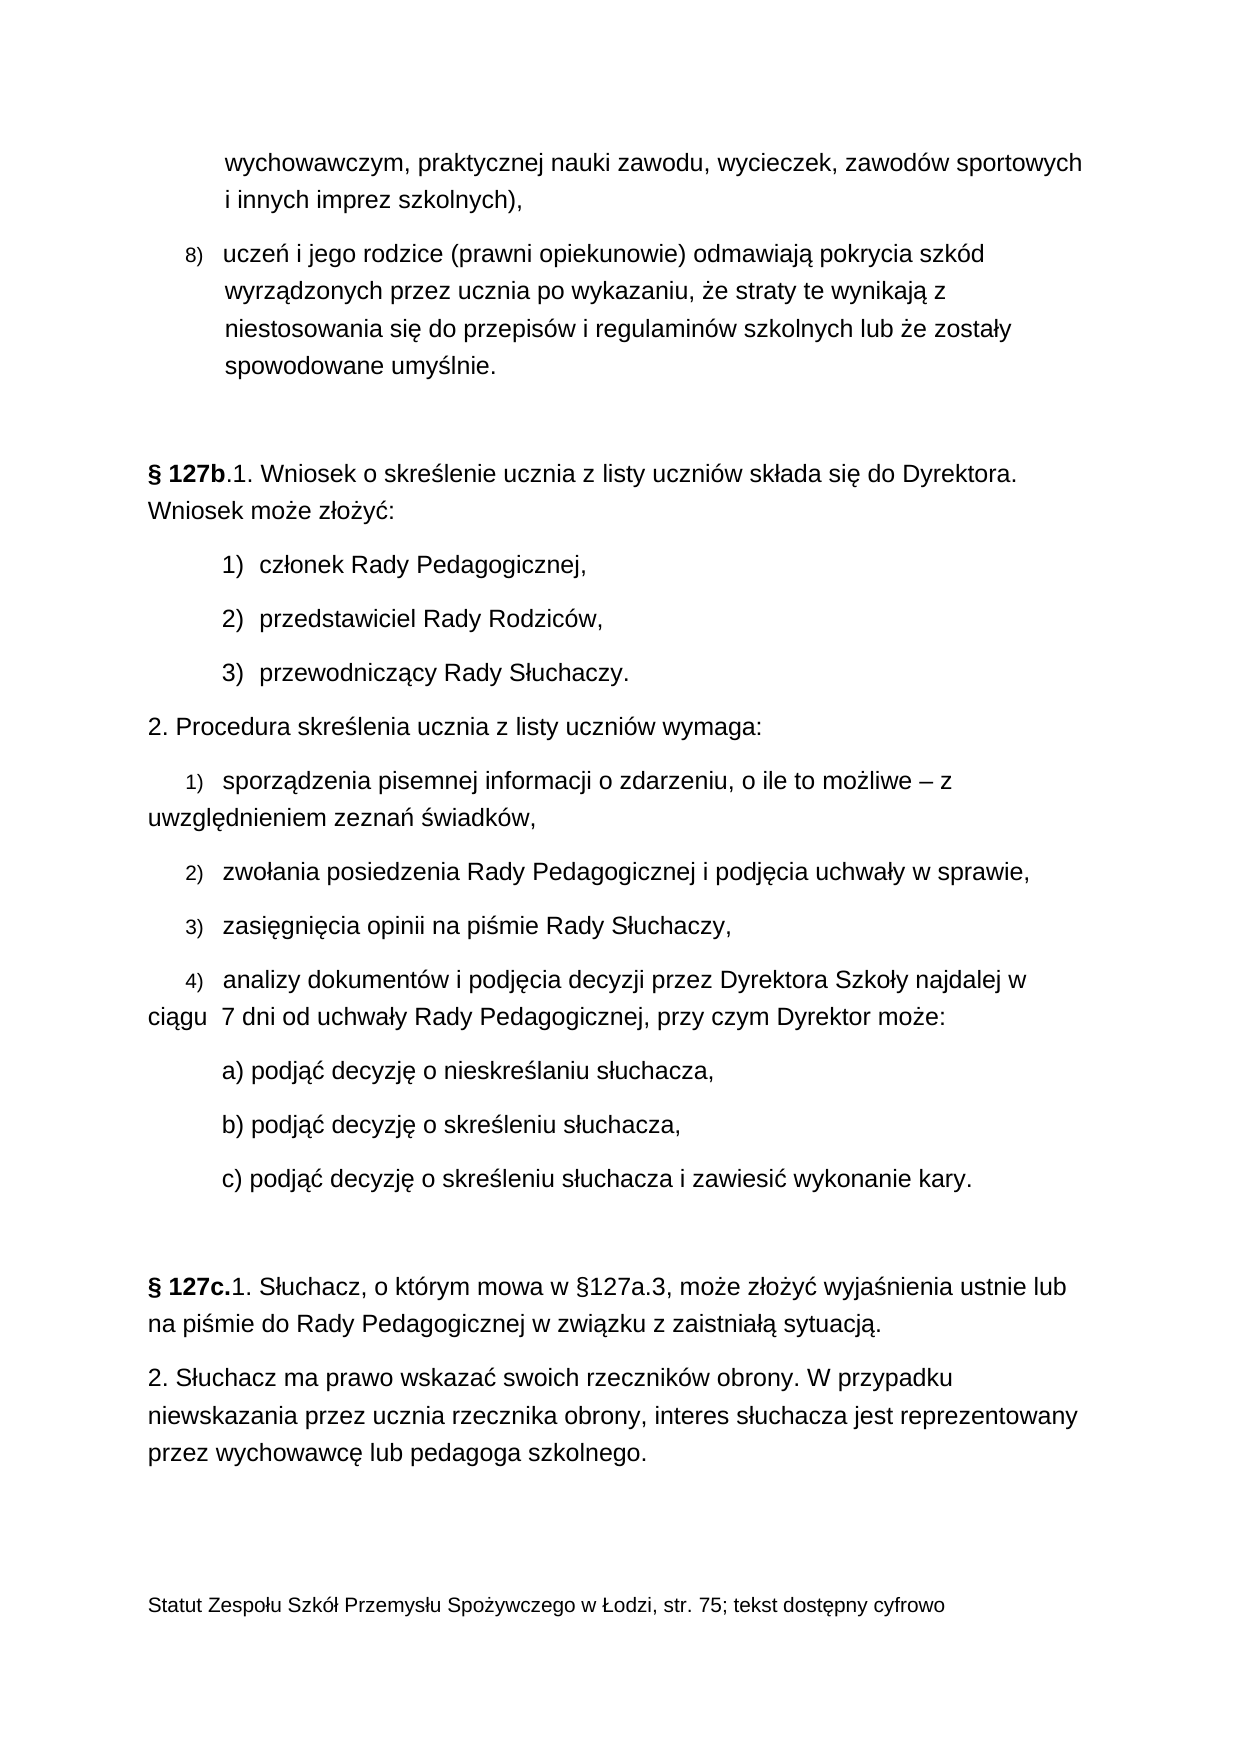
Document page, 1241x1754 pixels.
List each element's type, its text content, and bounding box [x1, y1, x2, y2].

list sporządzenia pisemnej informacji o zdarzeniu, o ile to możliwe – z uwzględnieniem zeznań świadków, [148, 766, 1092, 832]
text a) podjąć decyzję o nieskreślaniu słuchacza, [222, 1056, 1092, 1085]
list zasięgnięcia opinii na piśmie Rady Słuchaczy, [148, 911, 1092, 940]
list zwołania posiedzenia Rady Pedagogicznej i podjęcia uchwały w sprawie, [148, 857, 1092, 886]
text 2. Procedura skreślenia ucznia z listy uczniów wymaga: [148, 712, 1092, 741]
list przedstawiciel Rady Rodziców, [222, 604, 1092, 633]
text § 127c.1. Słuchacz, o którym mowa w §127a.3, może złożyć wyjaśnienia ustnie lub na piśmie do Rady Pedagogicznej w związku z zaistniałą sytuacją. [148, 1272, 1092, 1338]
list analizy dokumentów i podjęcia decyzji przez Dyrektora Szkoły najdalej w ciągu 7 dni od uchwały Rady Pedagogicznej, przy czym Dyrektor może: [148, 965, 1092, 1031]
list członek Rady Pedagogicznej, [222, 550, 1092, 579]
list uczeń i jego rodzice (prawni opiekunowie) odmawiają pokrycia szkód wyrządzonych przez ucznia po wykazaniu, że straty te wynikają z niestosowania się do przepisów i regulaminów szkolnych lub że zostały spowodowane umyślnie. [185, 239, 1092, 379]
text 2. Słuchacz ma prawo wskazać swoich rzeczników obrony. W przypadku niewskazania przez ucznia rzecznika obrony, interes słuchacza jest reprezentowany przez wychowawcę lub pedagoga szkolnego. [148, 1363, 1092, 1467]
text c) podjąć decyzję o skreśleniu słuchacza i zawiesić wykonanie kary. [222, 1164, 1092, 1193]
list przewodniczący Rady Słuchaczy. [222, 658, 1092, 687]
text § 127b.1. Wniosek o skreślenie ucznia z listy uczniów składa się do Dyrektora. Wniosek może złożyć: [148, 459, 1092, 525]
text b) podjąć decyzję o skreśleniu słuchacza, [222, 1110, 1092, 1139]
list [185, 148, 1092, 214]
